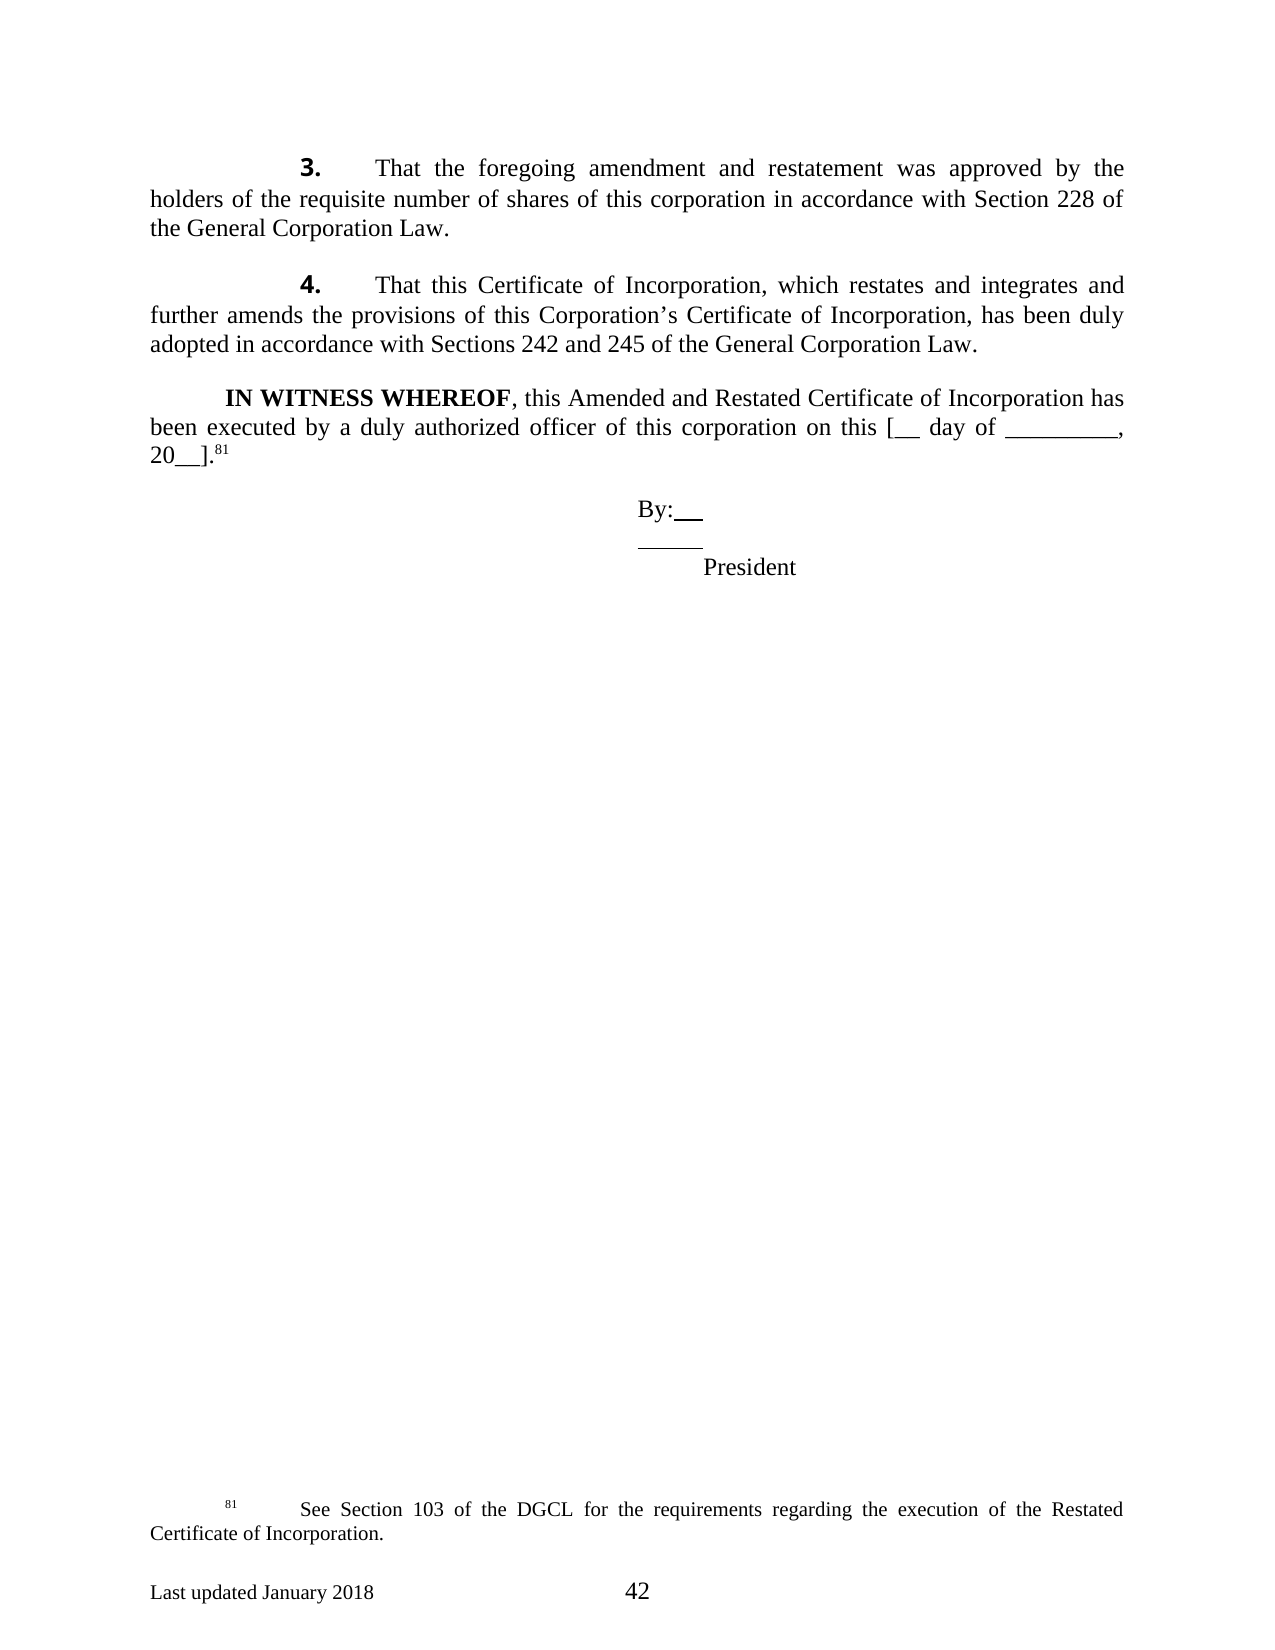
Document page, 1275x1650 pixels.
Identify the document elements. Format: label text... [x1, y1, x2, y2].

subtitle That the foregoing amendment and restatement was approved by the holders of the requisite number of shares of this corporation in accordance with Section 228 of the General Corporation Law. [150, 150, 1125, 242]
text By: President [637, 494, 1125, 581]
subtitle That this Certificate of Incorporation, which restates and integrates and further amends the provisions of this Corporation’s Certificate of Incorporation, has been duly adopted in accordance with Sections 242 and 245 of the General Corporation Law. [150, 267, 1125, 358]
text IN WITNESS WHEREOF, this Amended and Restated Certificate of Incorporation has been executed by a duly authorized officer of this corporation on this [__ day of _________, 20__]. [150, 383, 1125, 469]
